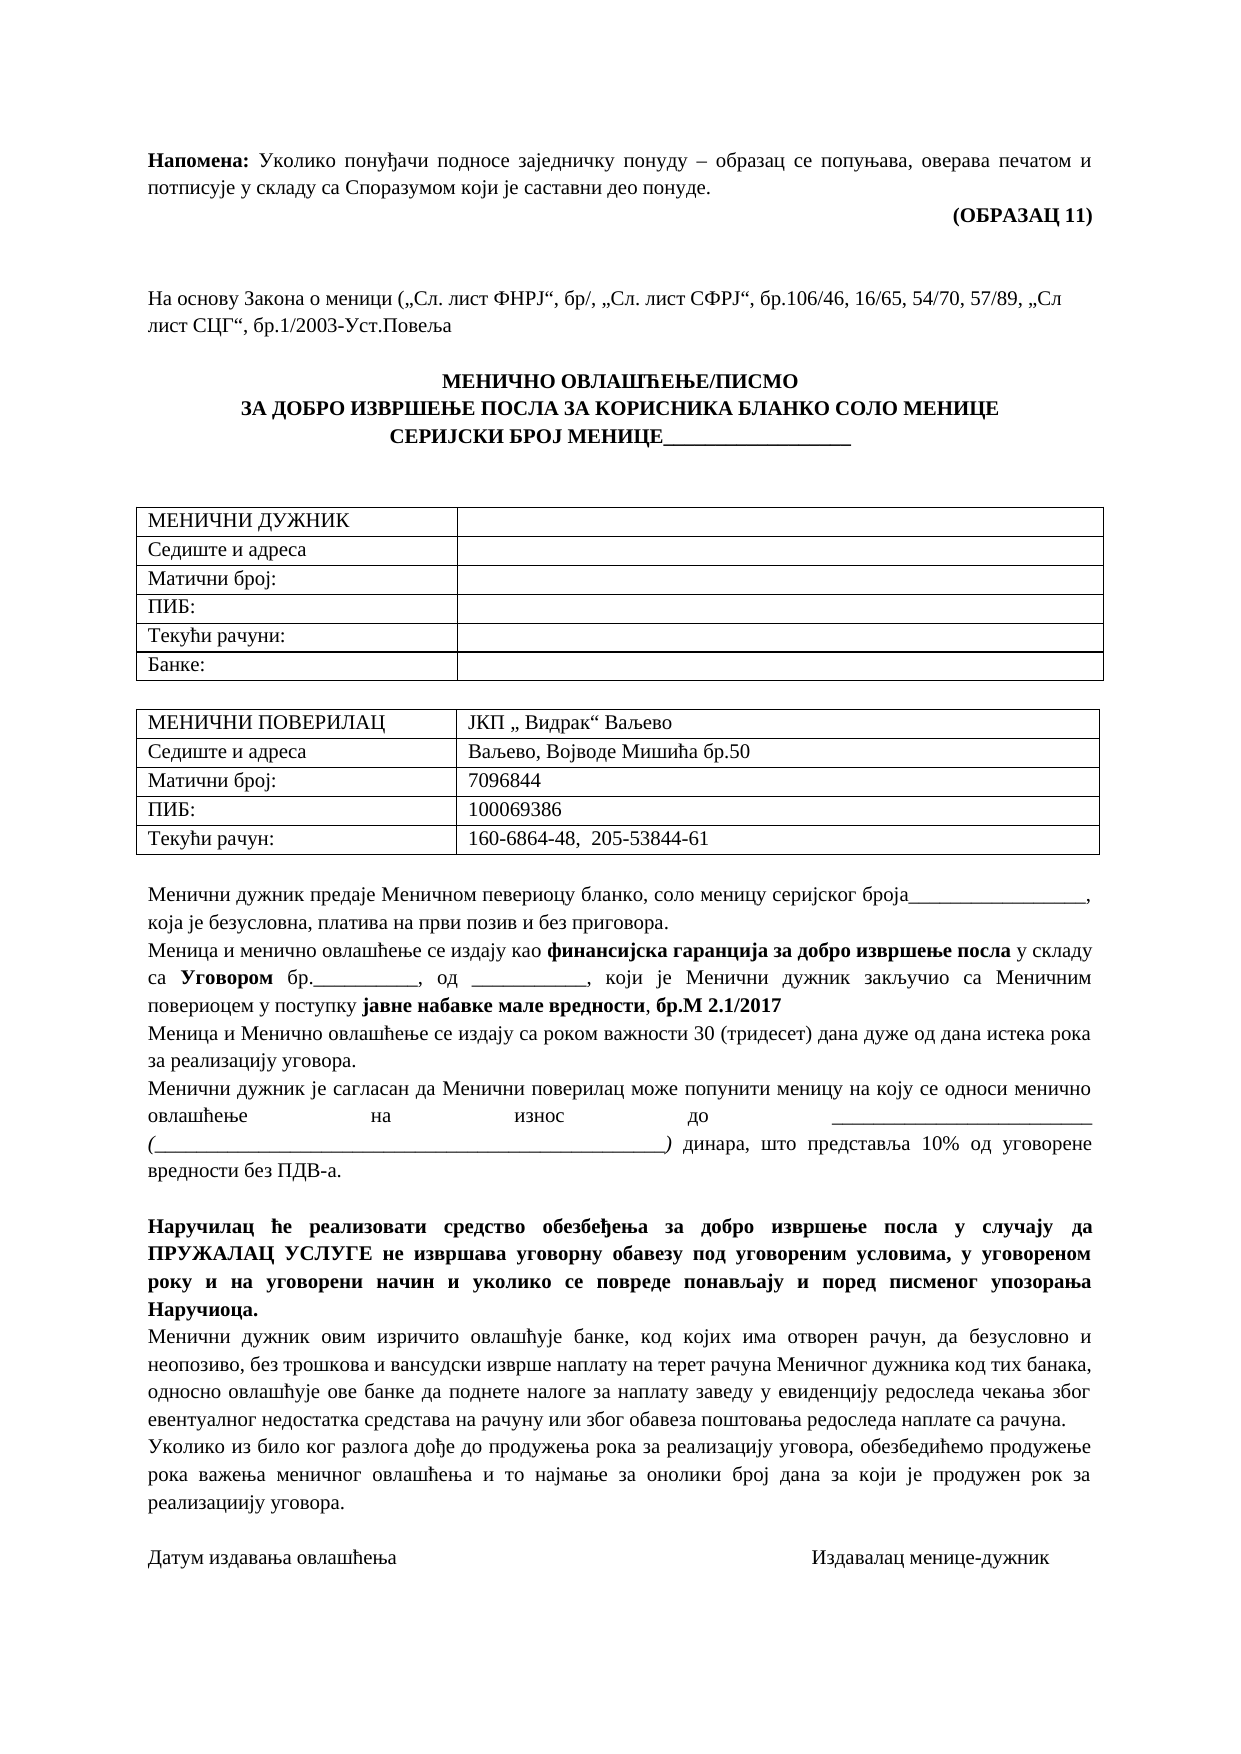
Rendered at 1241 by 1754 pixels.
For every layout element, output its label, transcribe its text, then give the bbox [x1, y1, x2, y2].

table_cell [458, 537, 1103, 564]
table_cell Седиште и адреса [137, 739, 456, 767]
table_cell Текући рачун: [137, 826, 456, 854]
table_header МЕНИЧНИ ПОВЕРИЛАЦ [137, 710, 456, 738]
text (ОБРАЗАЦ 11) [148, 203, 1092, 227]
table_header ЈКП „ Видрак“ Ваљево [457, 710, 1099, 738]
table_cell 7096844 [457, 768, 1099, 796]
text Менични дужник предаје Меничном певериоцу бланко, соло меницу серијског броја_________________, која је безусловна, платива на први позив и без приговора. [148, 882, 1092, 934]
table_cell 160-6864-48, 205-53844-61 [457, 826, 1099, 854]
table_header МЕНИЧНИ ДУЖНИК [137, 508, 457, 536]
table_cell Ваљево, Војводе Мишића бр.50 [457, 739, 1099, 767]
table_cell [458, 595, 1103, 622]
table_header [458, 508, 1103, 536]
text Меница и Менично овлашћење се издају са роком важности 30 (тридесет) дана дуже од дана истека рока за реализацију уговора. [148, 1020, 1092, 1072]
table_cell Матични број: [137, 768, 456, 796]
table_cell 100069386 [457, 797, 1099, 825]
text Наручилац ће реализовати средство обезбеђења за добро извршење посла у случају да ПРУЖАЛАЦ УСЛУГЕ не извршава уговорну обавезу под уговореним условима, у уговореном року и на уговорени начин и уколико се повреде понављају и поред писменог упозорања Наручиоца. [148, 1214, 1092, 1321]
text ЗА ДОБРО ИЗВРШЕЊЕ ПОСЛА ЗА КОРИСНИКА БЛАНКО СОЛО МЕНИЦЕ [148, 396, 1092, 420]
table_cell Седиште и адреса [137, 537, 457, 564]
text Уколико из било ког разлога дође до продужења рока за реализацију уговора, обезбедићемо продужење рока важења меничног овлашћења и то најмање за онолики број дана за који је продужен рок за реализациију уговора. [148, 1434, 1092, 1514]
table_cell [458, 653, 1103, 680]
text Менични дужник је сагласан да Менични поверилац може попунити меницу на коју се односи менично овлашћење на износ до _________________________ (_________________________________________________) динара, што представља 10% од уговорене вредности без ПДВ-а. [148, 1076, 1092, 1182]
text На основу Закона о меници („Сл. лист ФНРЈ“, бр/, „Сл. лист СФРЈ“, бр.106/46, 16/65, 54/70, 57/89, „Сл лист СЦГ“, бр.1/2003-Уст.Повеља [148, 286, 1092, 337]
text МЕНИЧНО ОВЛАШЋЕЊЕ/ПИСМО [148, 368, 1092, 393]
table_cell Банке: [137, 653, 457, 680]
table_cell Матични број: [137, 566, 457, 593]
table_cell [458, 566, 1103, 593]
table_cell Текући рачуни: [137, 624, 457, 651]
table_cell ПИБ: [137, 797, 456, 825]
table_cell ПИБ: [137, 595, 457, 622]
text Менични дужник овим изричито овлашћује банке, код којих има отворен рачун, да безусловно и неопозиво, без трошкова и вансудски изврше наплату на терет рачуна Меничног дужника код тих банака, односно овлашћује ове банке да поднете налоге за наплату заведу у евиденцију редоследа чекања због евентуалног недостатка средстава на рачуну или због обавеза поштовања редоследа наплате са рачуна. [148, 1324, 1092, 1431]
text Меница и менично овлашћење се издају као финансијска гаранција за добро извршење посла у складу са Уговором бр.__________, од ___________, који је Менични дужник закључио са Меничним повериоцем у поступку јавне набавке мале вредности, бр.М 2.1/2017 [148, 938, 1092, 1017]
text Напомена: Уколико понуђачи подносе заједничку понуду – образац се попуњава, оверава печатом и потписује у складу са Споразумом који је саставни део понуде. [148, 148, 1092, 199]
table_cell [458, 624, 1103, 651]
text Датум издавања овлашћења Издавалац менице-дужник [148, 1545, 1092, 1569]
text СЕРИЈСКИ БРОЈ МЕНИЦЕ__________________ [148, 424, 1092, 448]
